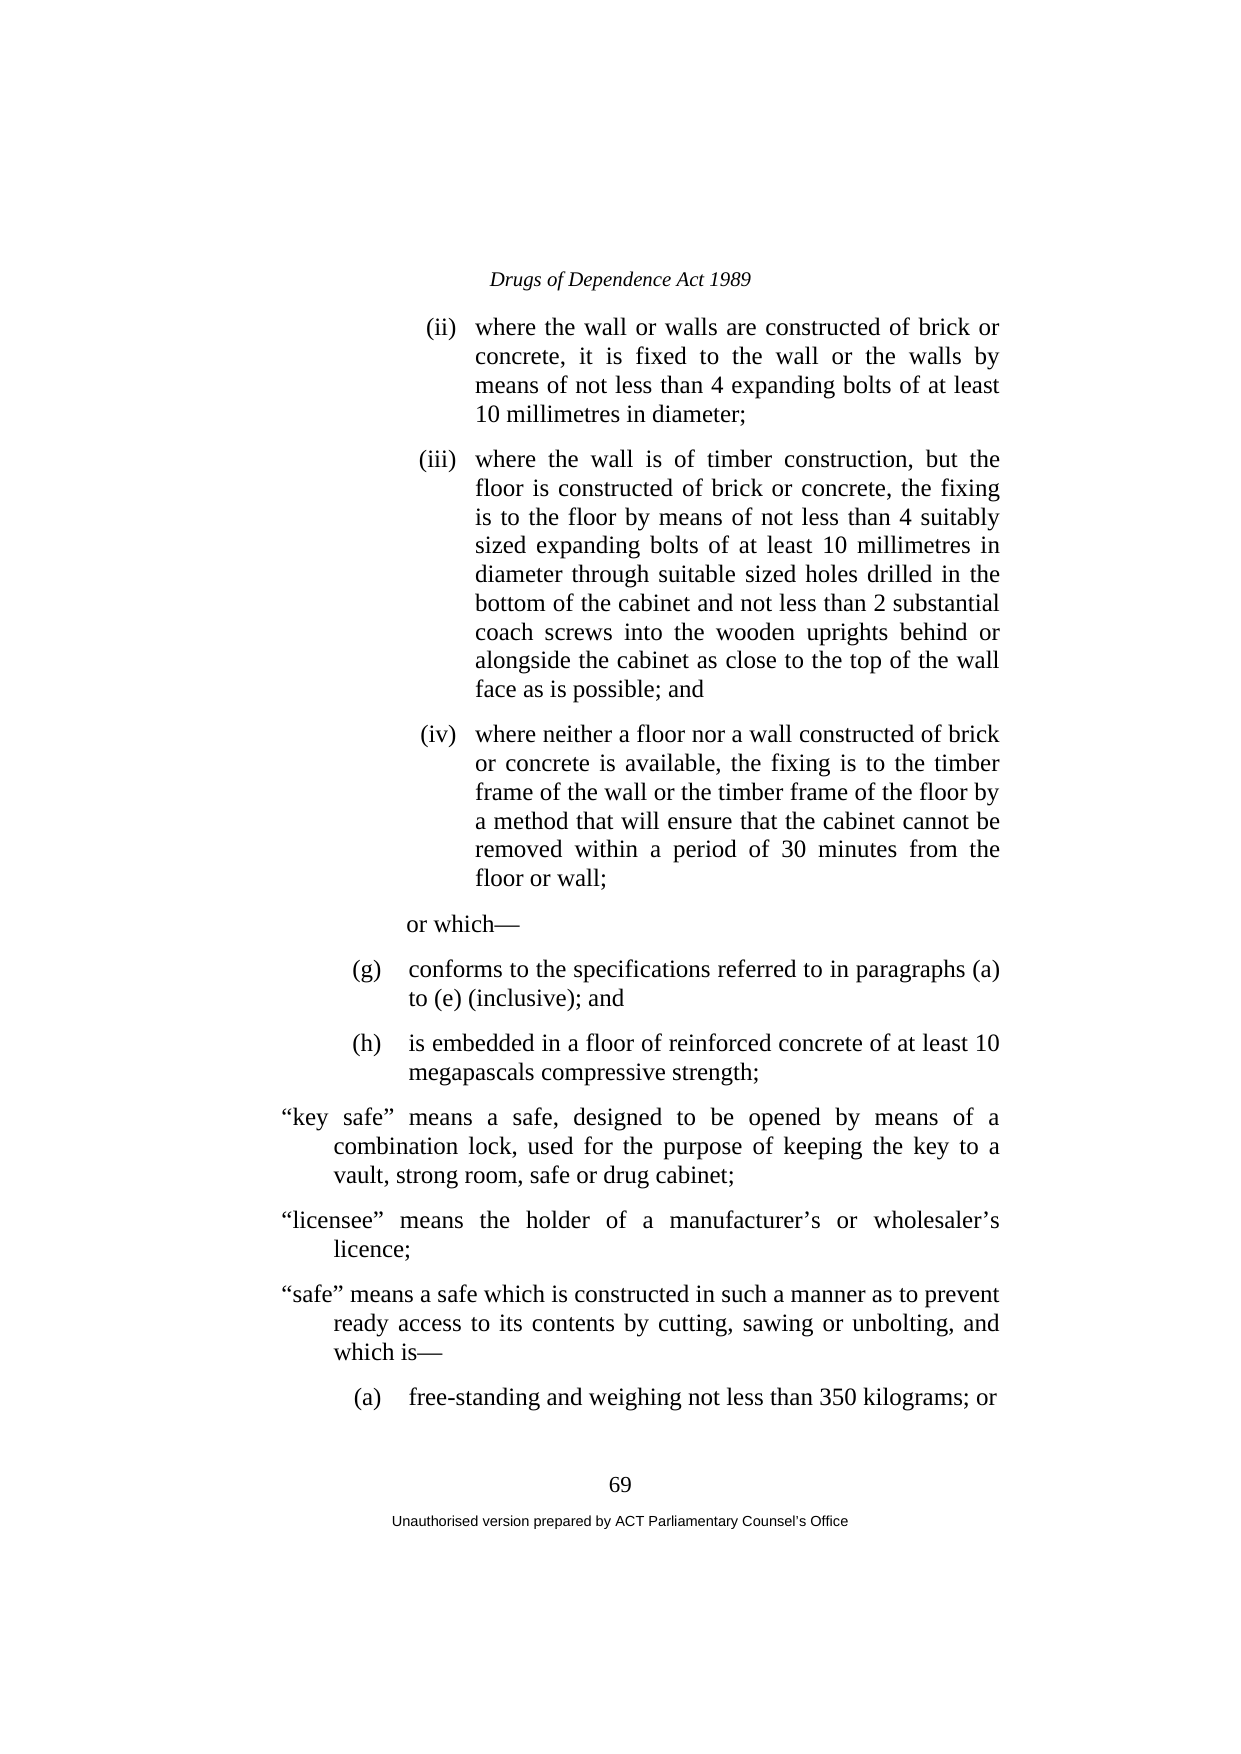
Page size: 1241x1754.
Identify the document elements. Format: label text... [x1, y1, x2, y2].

text (ii) where the wall or walls are constructed of brick or concrete, it is fixed to the wall or the walls by means of not less than 4 expanding bolts of at least 10 millimetres in diameter; [235, 312, 1001, 427]
text “key safe” means a safe, designed to be opened by means of a combination lock, used for the purpose of keeping the key to a vault, strong room, safe or drug cabinet; [281, 1102, 1001, 1189]
text “licensee” means the holder of a manufacturer’s or wholesaler’s licence; [281, 1205, 1001, 1263]
text (iii) where the wall is of timber construction, but the floor is constructed of brick or concrete, the fixing is to the floor by means of not less than 4 suitably sized expanding bolts of at least 10 millimetres in diameter through suitable sized holes drilled in the bottom of the cabinet and not less than 2 substantial coach screws into the wooden uprights behind or alongside the cabinet as close to the top of the wall face as is possible; and [235, 444, 1001, 703]
text “safe” means a safe which is constructed in such a manner as to prevent ready access to its contents by cutting, sawing or unbolting, and which is— [281, 1279, 1001, 1366]
text (h) is embedded in a floor of reinforced concrete of at least 10 megapascals compressive strength; [239, 1028, 1001, 1086]
text (g) conforms to the specifications referred to in paragraphs (a) to (e) (inclusive); and [239, 954, 1001, 1012]
text (iv) where neither a floor nor a wall constructed of brick or concrete is available, the fixing is to the timber frame of the wall or the timber frame of the floor by a method that will ensure that the cabinet cannot be removed within a period of 30 minutes from the floor or wall; [235, 719, 1001, 892]
text (a) free-standing and weighing not less than 350 kilograms; or [239, 1382, 1001, 1411]
text or which— [406, 909, 1001, 937]
